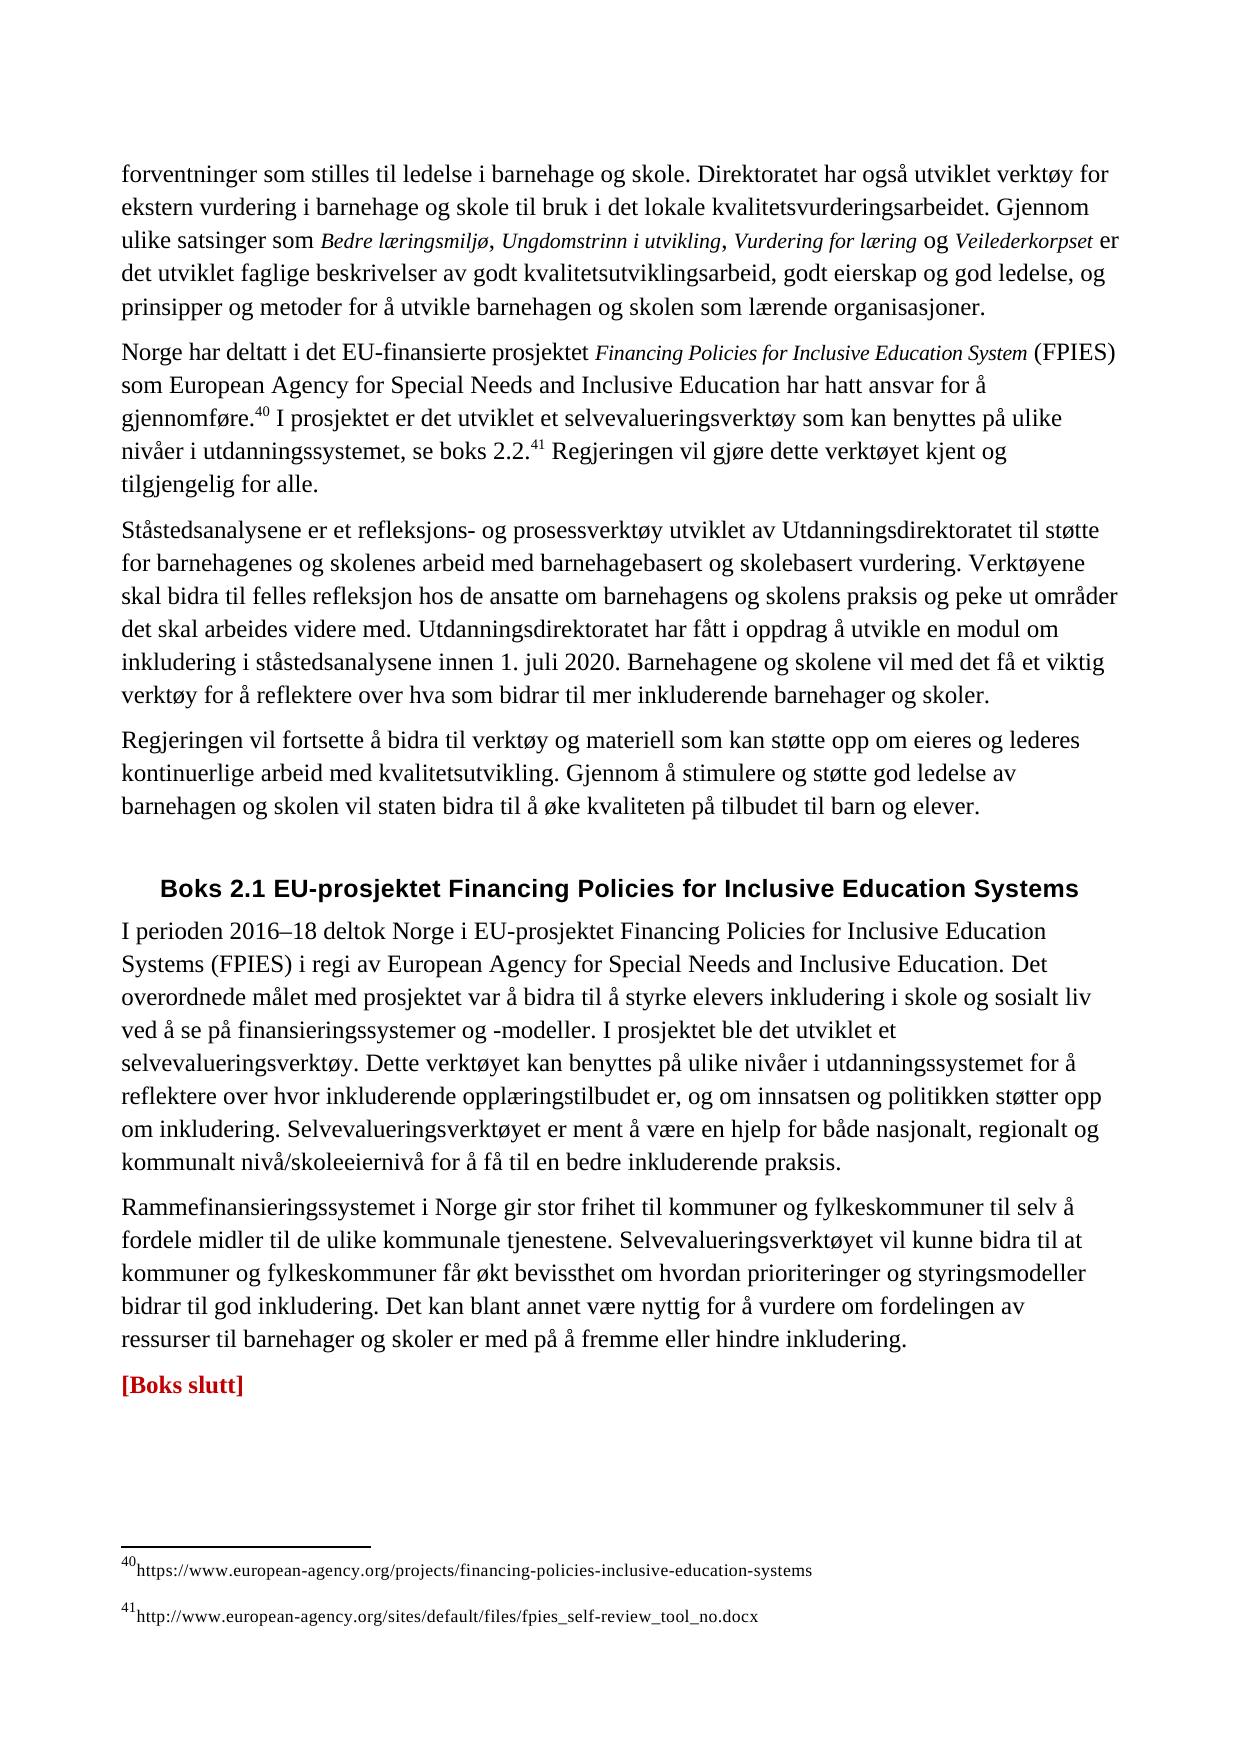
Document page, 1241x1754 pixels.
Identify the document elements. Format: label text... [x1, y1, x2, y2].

text EU-prosjektet Financing Policies for Inclusive Education Systems [121, 874, 1119, 903]
text Norge har deltatt i det EU-finansierte prosjektet Financing Policies for Inclusive Education System (FPIES) som European Agency for Special Needs and Inclusive Education har hatt ansvar for å gjennomføre. I prosjektet er det utviklet et selvevalueringsverktøy som kan benyttes på ulike nivåer i utdanningssystemet, se boks 2.2. Regjeringen vil gjøre dette verktøyet kjent og tilgjengelig for alle. [121, 337, 1119, 498]
text Regjeringen vil fortsette å bidra til verktøy og materiell som kan støtte opp om eieres og lederes kontinuerlige arbeid med kvalitetsutvikling. Gjennom å stimulere og støtte god ledelse av barnehagen og skolen vil staten bidra til å øke kvaliteten på tilbudet til barn og elever. [121, 725, 1119, 820]
text [Boks slutt] [121, 1370, 1119, 1399]
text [121, 159, 1119, 320]
text Rammefinansieringssystemet i Norge gir stor frihet til kommuner og fylkeskommuner til selv å fordele midler til de ulike kommunale tjenestene. Selvevalueringsverktøyet vil kunne bidra til at kommuner og fylkeskommuner får økt bevissthet om hvordan prioriteringer og styringsmodeller bidrar til god inkludering. Det kan blant annet være nyttig for å vurdere om fordelingen av ressurser til barnehager og skoler er med på å fremme eller hindre inkludering. [121, 1192, 1119, 1353]
text I perioden 2016–18 deltok Norge i EU-prosjektet Financing Policies for Inclusive Education Systems (FPIES) i regi av European Agency for Special Needs and Inclusive Education. Det overordnede målet med prosjektet var å bidra til å styrke elevers inkludering i skole og sosialt liv ved å se på finansieringssystemer og -modeller. I prosjektet ble det utviklet et selvevalueringsverktøy. Dette verktøyet kan benyttes på ulike nivåer i utdanningssystemet for å reflektere over hvor inkluderende opplæringstilbudet er, og om innsatsen og politikken støtter opp om inkludering. Selvevalueringsverktøyet er ment å være en hjelp for både nasjonalt, regionalt og kommunalt nivå/skoleeiernivå for å få til en bedre inkluderende praksis. [121, 916, 1119, 1176]
text Ståstedsanalysene er et refleksjons- og prosessverktøy utviklet av Utdanningsdirektoratet til støtte for barnehagenes og skolenes arbeid med barnehagebasert og skolebasert vurdering. Verktøyene skal bidra til felles refleksjon hos de ansatte om barnehagens og skolens praksis og peke ut områder det skal arbeides videre med. Utdanningsdirektoratet har fått i oppdrag å utvikle en modul om inkludering i ståstedsanalysene innen 1. juli 2020. Barnehagene og skolene vil med det få et viktig verktøy for å reflektere over hva som bidrar til mer inkluderende barnehager og skoler. [121, 515, 1119, 708]
